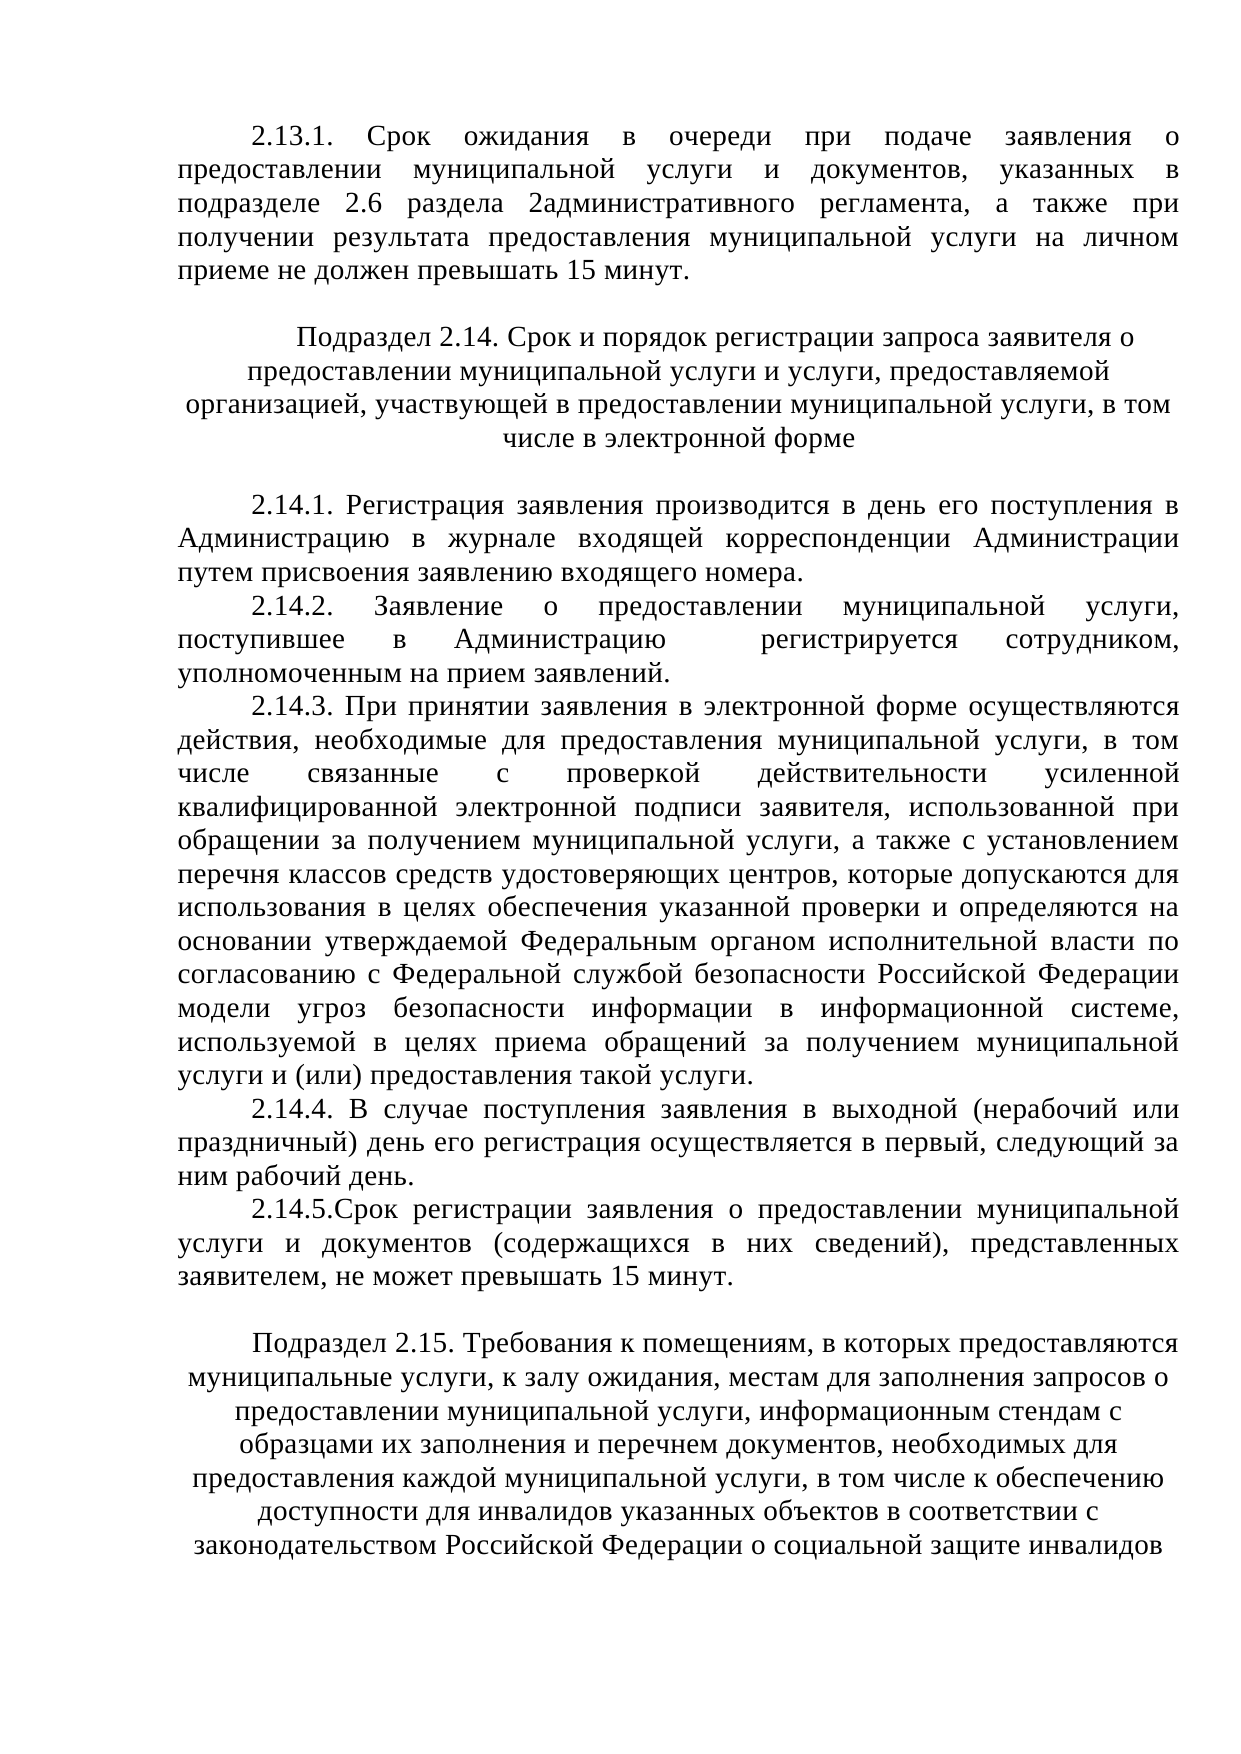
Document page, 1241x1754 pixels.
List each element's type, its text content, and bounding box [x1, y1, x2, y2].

text 2.14.5.Срок регистрации заявления о предоставлении муниципальной услуги и документов (содержащихся в них сведений), представленных заявителем, не может превышать 15 минут. [177, 1191, 1181, 1292]
text 2.14.3. При принятии заявления в электронной форме осуществляются действия, необходимые для предоставления муниципальной услуги, в том числе связанные с проверкой действительности усиленной квалифицированной электронной подписи заявителя, использованной при обращении за получением муниципальной услуги, а также с установлением перечня классов средств удостоверяющих центров, которые допускаются для использования в целях обеспечения указанной проверки и определяются на основании утверждаемой Федеральным органом исполнительной власти по согласованию с Федеральной службой безопасности Российской Федерации модели угроз безопасности информации в информационной системе, используемой в целях приема обращений за получением муниципальной услуги и (или) предоставления такой услуги. [177, 688, 1181, 1091]
text Подраздел 2.14. Срок и порядок регистрации запроса заявителя о предоставлении муниципальной услуги и услуги, предоставляемой организацией, участвующей в предоставлении муниципальной услуги, в том числе в электронной форме [177, 319, 1181, 453]
text 2.14.1. Регистрация заявления производится в день его поступления в Администрацию в журнале входящей корреспонденции Администрации путем присвоения заявлению входящего номера. [177, 487, 1181, 588]
text 2.14.2. Заявление о предоставлении муниципальной услуги, поступившее в Администрацию регистрируется сотрудником, уполномоченным на прием заявлений. [177, 588, 1181, 688]
text 2.14.4. В случае поступления заявления в выходной (нерабочий или праздничный) день его регистрация осуществляется в первый, следующий за ним рабочий день. [177, 1091, 1181, 1191]
text 2.13.1. Срок ожидания в очереди при подаче заявления о предоставлении муниципальной услуги и документов, указанных в подразделе 2.6 раздела 2административного регламента, а также при получении результата предоставления муниципальной услуги на личном приеме не должен превышать 15 минут. [177, 118, 1181, 286]
text Подраздел 2.15. Требования к помещениям, в которых предоставляются муниципальные услуги, к залу ожидания, местам для заполнения запросов о предоставлении муниципальной услуги, информационным стендам с образцами их заполнения и перечнем документов, необходимых для предоставления каждой муниципальной услуги, в том числе к обеспечению доступности для инвалидов указанных объектов в соответствии с законодательством Российской Федерации о социальной защите инвалидов [177, 1326, 1181, 1560]
